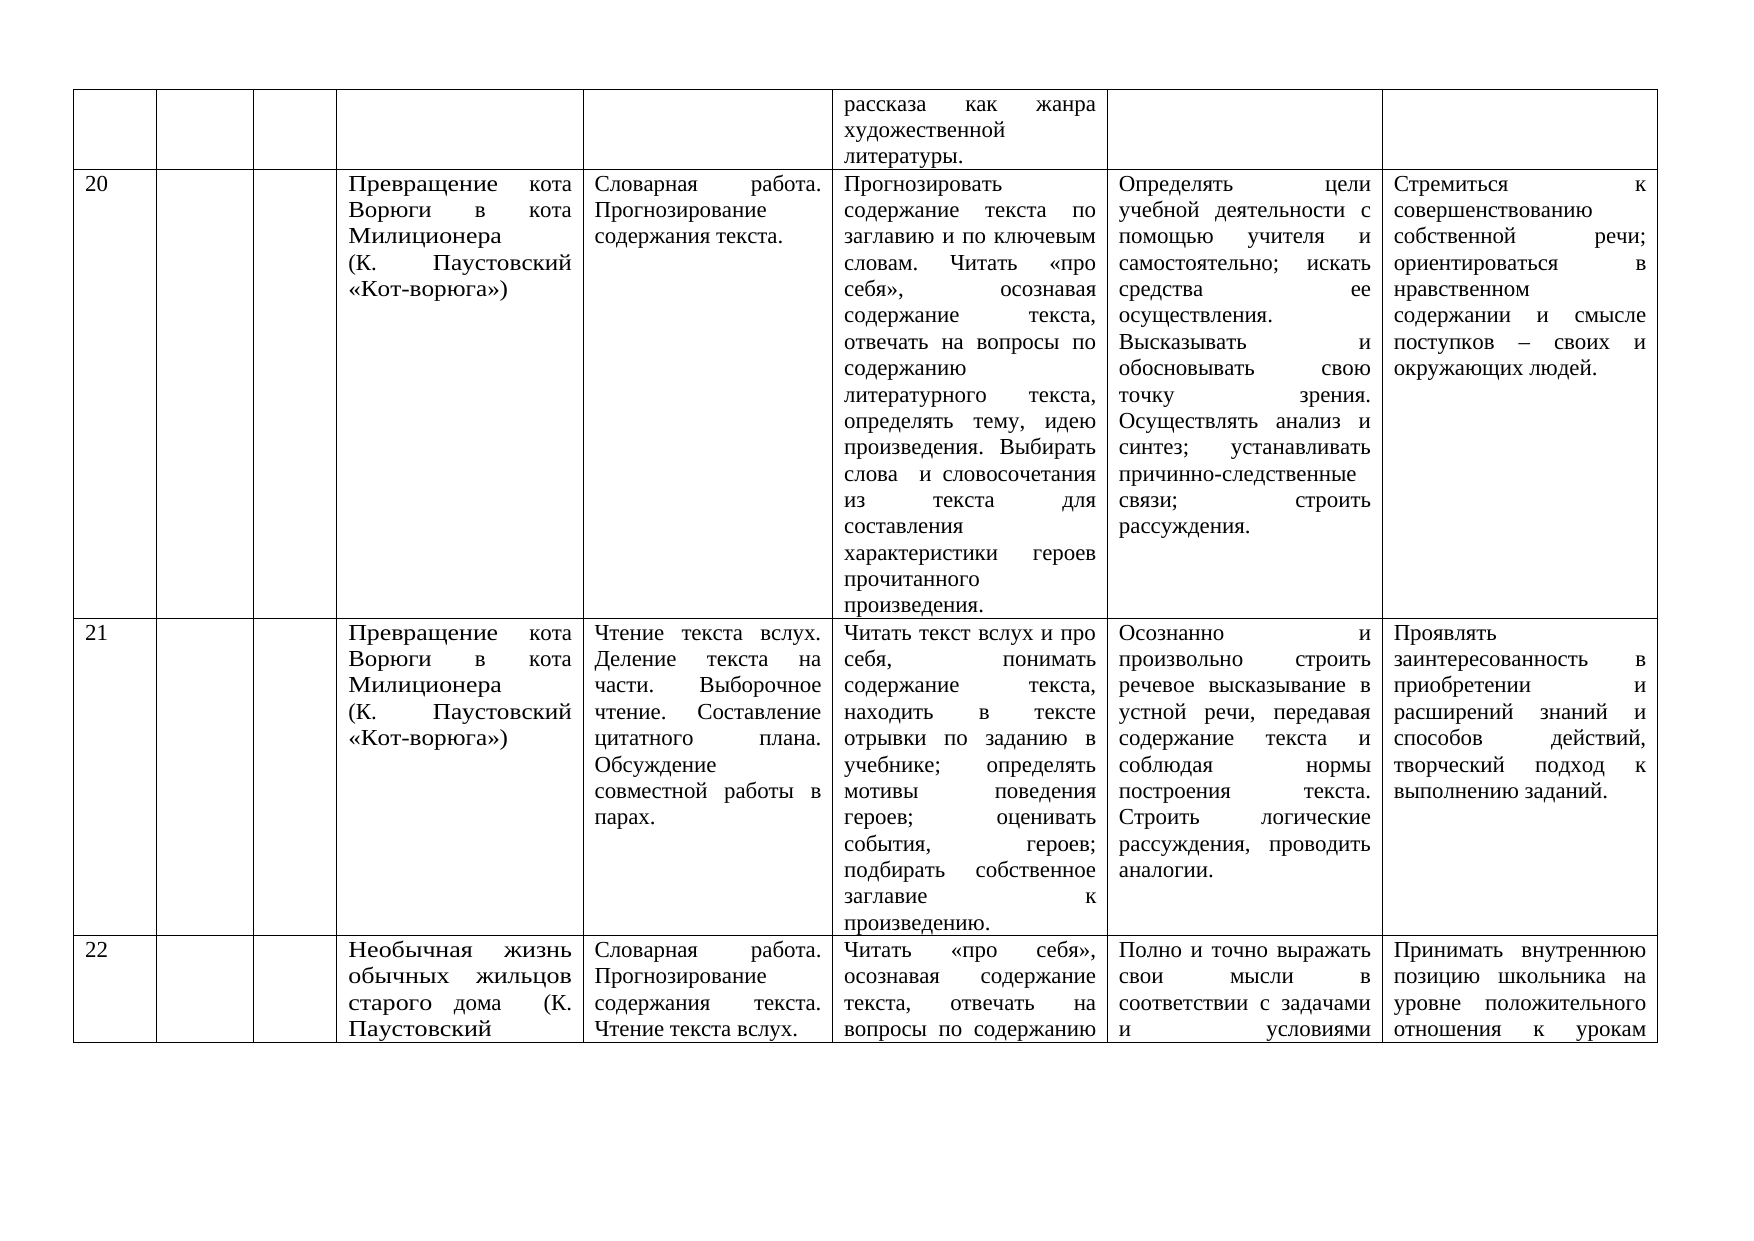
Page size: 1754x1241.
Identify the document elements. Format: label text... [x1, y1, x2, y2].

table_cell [337, 936, 583, 1042]
table_cell [254, 90, 336, 169]
table_cell [157, 170, 253, 618]
table_cell [254, 619, 336, 935]
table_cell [1108, 90, 1382, 169]
table_cell [254, 936, 336, 1042]
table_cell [1108, 936, 1382, 1042]
table_cell [254, 170, 336, 618]
table_cell [157, 936, 253, 1042]
table_cell Осознанно и произвольно строить речевое высказывание в устной речи, передавая содержание текста и соблюдая нормы построения текста. Строить логические рассуждения, проводить аналогии. [1108, 619, 1382, 935]
table_cell Словарная работа. Прогнозирование содержания текста. [584, 170, 832, 618]
table_cell Превращение кота Ворюги в кота Милиционера (К. Паустовский «Кот-ворюга») [337, 619, 583, 935]
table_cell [833, 936, 1107, 1042]
table_cell 19 [74, 90, 156, 169]
table_cell 22 [74, 936, 156, 1042]
table_cell 20 [74, 170, 156, 618]
table_cell Читать текст вслух и про себя, понимать содержание текста, находить в тексте отрывки по заданию в учебнике; определять мотивы поведения героев; оценивать события, героев; подбирать собственное заглавие к произведению. [833, 619, 1107, 935]
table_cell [1383, 936, 1657, 1042]
table_cell [157, 619, 253, 935]
table_cell 21 [74, 619, 156, 935]
table_cell Определять цели учебной деятельности с помощью учителя и самостоятельно; искать средства ее осуществления. Высказывать и обосновывать свою точку зрения. Осуществлять анализ и синтез; устанавливать причинно-следственные связи; строить рассуждения. [1108, 170, 1382, 618]
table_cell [584, 936, 832, 1042]
table_cell Стремиться к совершенствованию собственной речи; ориентироваться в нравственном содержании и смысле поступков – своих и окружающих людей. [1383, 170, 1657, 618]
table_cell Прогнозировать содержание текста по заглавию и по ключевым словам. Читать «про себя», осознавая содержание текста, отвечать на вопросы по содержанию литературного текста, определять тему, идею произведения. Выбирать слова и словосочетания из текста для составления характеристики героев прочитанного произведения. [833, 170, 1107, 618]
table_cell Проявлять заинтересованность в приобретении и расширений знаний и способов действий, творческий подход к выполнению заданий. [1383, 619, 1657, 935]
table_cell [157, 90, 253, 169]
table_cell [833, 90, 1107, 169]
table_cell Превращение кота Ворюги в кота Милиционера (К. Паустовский «Кот-ворюга») [337, 170, 583, 618]
table_cell Чтение текста вслух. Деление текста на части. Выборочное чтение. Составление цитатного плана. Обсуждение совместной работы в парах. [584, 619, 832, 935]
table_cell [1383, 90, 1657, 169]
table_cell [337, 90, 583, 169]
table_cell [584, 90, 832, 169]
